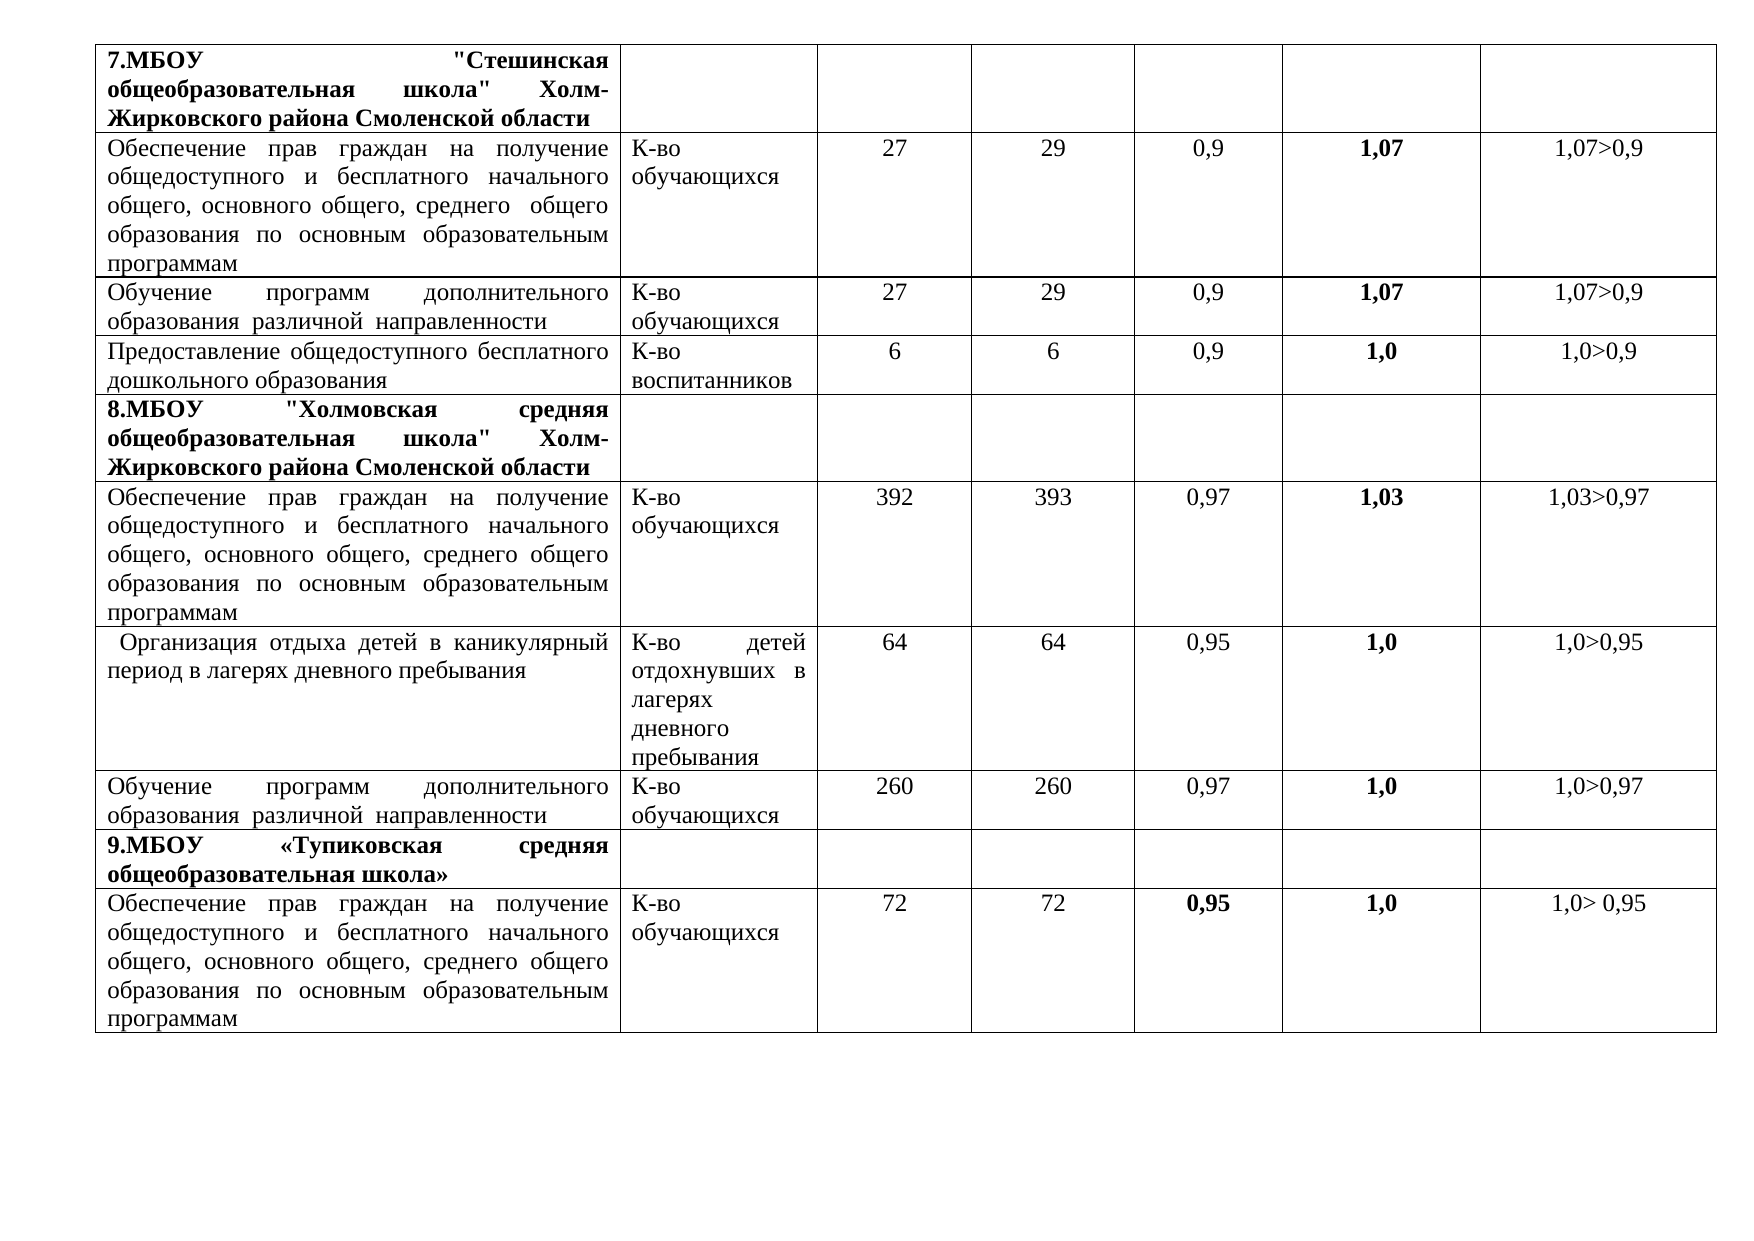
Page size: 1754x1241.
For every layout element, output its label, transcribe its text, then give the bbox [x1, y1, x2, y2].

table_cell 72 [972, 889, 1134, 1032]
table_cell [621, 45, 817, 132]
table_cell 0,95 [1135, 627, 1282, 770]
table_cell 7.МБОУ "Стешинская общеобразовательная школа" Холм-Жирковского района Смоленской области [96, 45, 620, 132]
table_cell [1481, 395, 1716, 481]
table_cell [1283, 45, 1480, 132]
table_cell 1,07 [1283, 133, 1480, 276]
table_cell [1481, 45, 1716, 132]
table_cell 27 [818, 133, 971, 276]
table_cell 0,9 [1135, 336, 1282, 393]
table_cell [1135, 395, 1282, 481]
table_cell Обеспечение прав граждан на получение общедоступного и бесплатного начального общего, основного общего, среднего общего образования по основным образовательным программам [96, 482, 620, 626]
table_cell К-во детей отдохнувших в лагерях дневного пребывания [621, 627, 817, 770]
table_cell 72 [818, 889, 971, 1032]
table_cell [1481, 830, 1716, 887]
table_cell 64 [972, 627, 1134, 770]
table_cell 392 [818, 482, 971, 626]
table_cell 6 [972, 336, 1134, 393]
table_cell 1,03 [1283, 482, 1480, 626]
table_cell Организация отдыха детей в каникулярный период в лагерях дневного пребывания [96, 627, 620, 770]
table_cell 260 [972, 771, 1134, 829]
table_cell [621, 395, 817, 481]
table_cell 1,0>0,97 [1481, 771, 1716, 829]
table_cell К-во обучающихся [621, 771, 817, 829]
table_cell [818, 395, 971, 481]
table_cell 0,95 [1135, 889, 1282, 1032]
table_cell 9.МБОУ «Тупиковская средняя общеобразовательная школа» [96, 830, 620, 887]
table_cell 1,0 [1283, 771, 1480, 829]
table_cell [818, 830, 971, 887]
table_cell 1,0 [1283, 336, 1480, 393]
table_cell Обеспечение прав граждан на получение общедоступного и бесплатного начального общего, основного общего, среднего общего образования по основным образовательным программам [96, 889, 620, 1032]
table_cell Обучение программ дополнительного образования различной направленности [96, 771, 620, 829]
table_cell [972, 395, 1134, 481]
table_cell 0,9 [1135, 278, 1282, 335]
table_cell 260 [818, 771, 971, 829]
table_cell 1,0>0,9 [1481, 336, 1716, 393]
table_cell 1,0>0,95 [1481, 627, 1716, 770]
table_cell 1,0 [1283, 627, 1480, 770]
table_cell К-во обучающихся [621, 889, 817, 1032]
table_cell 8.МБОУ "Холмовская средняя общеобразовательная школа" Холм-Жирковского района Смоленской области [96, 395, 620, 481]
table_cell 1,07>0,9 [1481, 278, 1716, 335]
table_cell 393 [972, 482, 1134, 626]
table_cell [818, 45, 971, 132]
table_cell 0,97 [1135, 482, 1282, 626]
table_cell К-во обучающихся [621, 278, 817, 335]
table_cell [972, 830, 1134, 887]
table_cell Обучение программ дополнительного образования различной направленности [96, 278, 620, 335]
table_cell 0,9 [1135, 133, 1282, 276]
table_cell 6 [818, 336, 971, 393]
table_cell [1283, 395, 1480, 481]
table_cell 1,07 [1283, 278, 1480, 335]
table_cell Обеспечение прав граждан на получение общедоступного и бесплатного начального общего, основного общего, среднего общего образования по основным образовательным программам [96, 133, 620, 276]
table_cell К-во воспитанников [621, 336, 817, 393]
table_cell Предоставление общедоступного бесплатного дошкольного образования [96, 336, 620, 393]
table_cell 0,97 [1135, 771, 1282, 829]
table_cell 29 [972, 278, 1134, 335]
table_cell 1,0 [1283, 889, 1480, 1032]
table_cell [1135, 830, 1282, 887]
table_cell 64 [818, 627, 971, 770]
table_cell 27 [818, 278, 971, 335]
table_cell [972, 45, 1134, 132]
table_cell 1,0> 0,95 [1481, 889, 1716, 1032]
table_cell К-во обучающихся [621, 482, 817, 626]
table_cell [621, 830, 817, 887]
table_cell 29 [972, 133, 1134, 276]
table_cell 1,03>0,97 [1481, 482, 1716, 626]
table_cell 1,07>0,9 [1481, 133, 1716, 276]
table_cell К-во обучающихся [621, 133, 817, 276]
table_cell [1135, 45, 1282, 132]
table_cell [1283, 830, 1480, 887]
